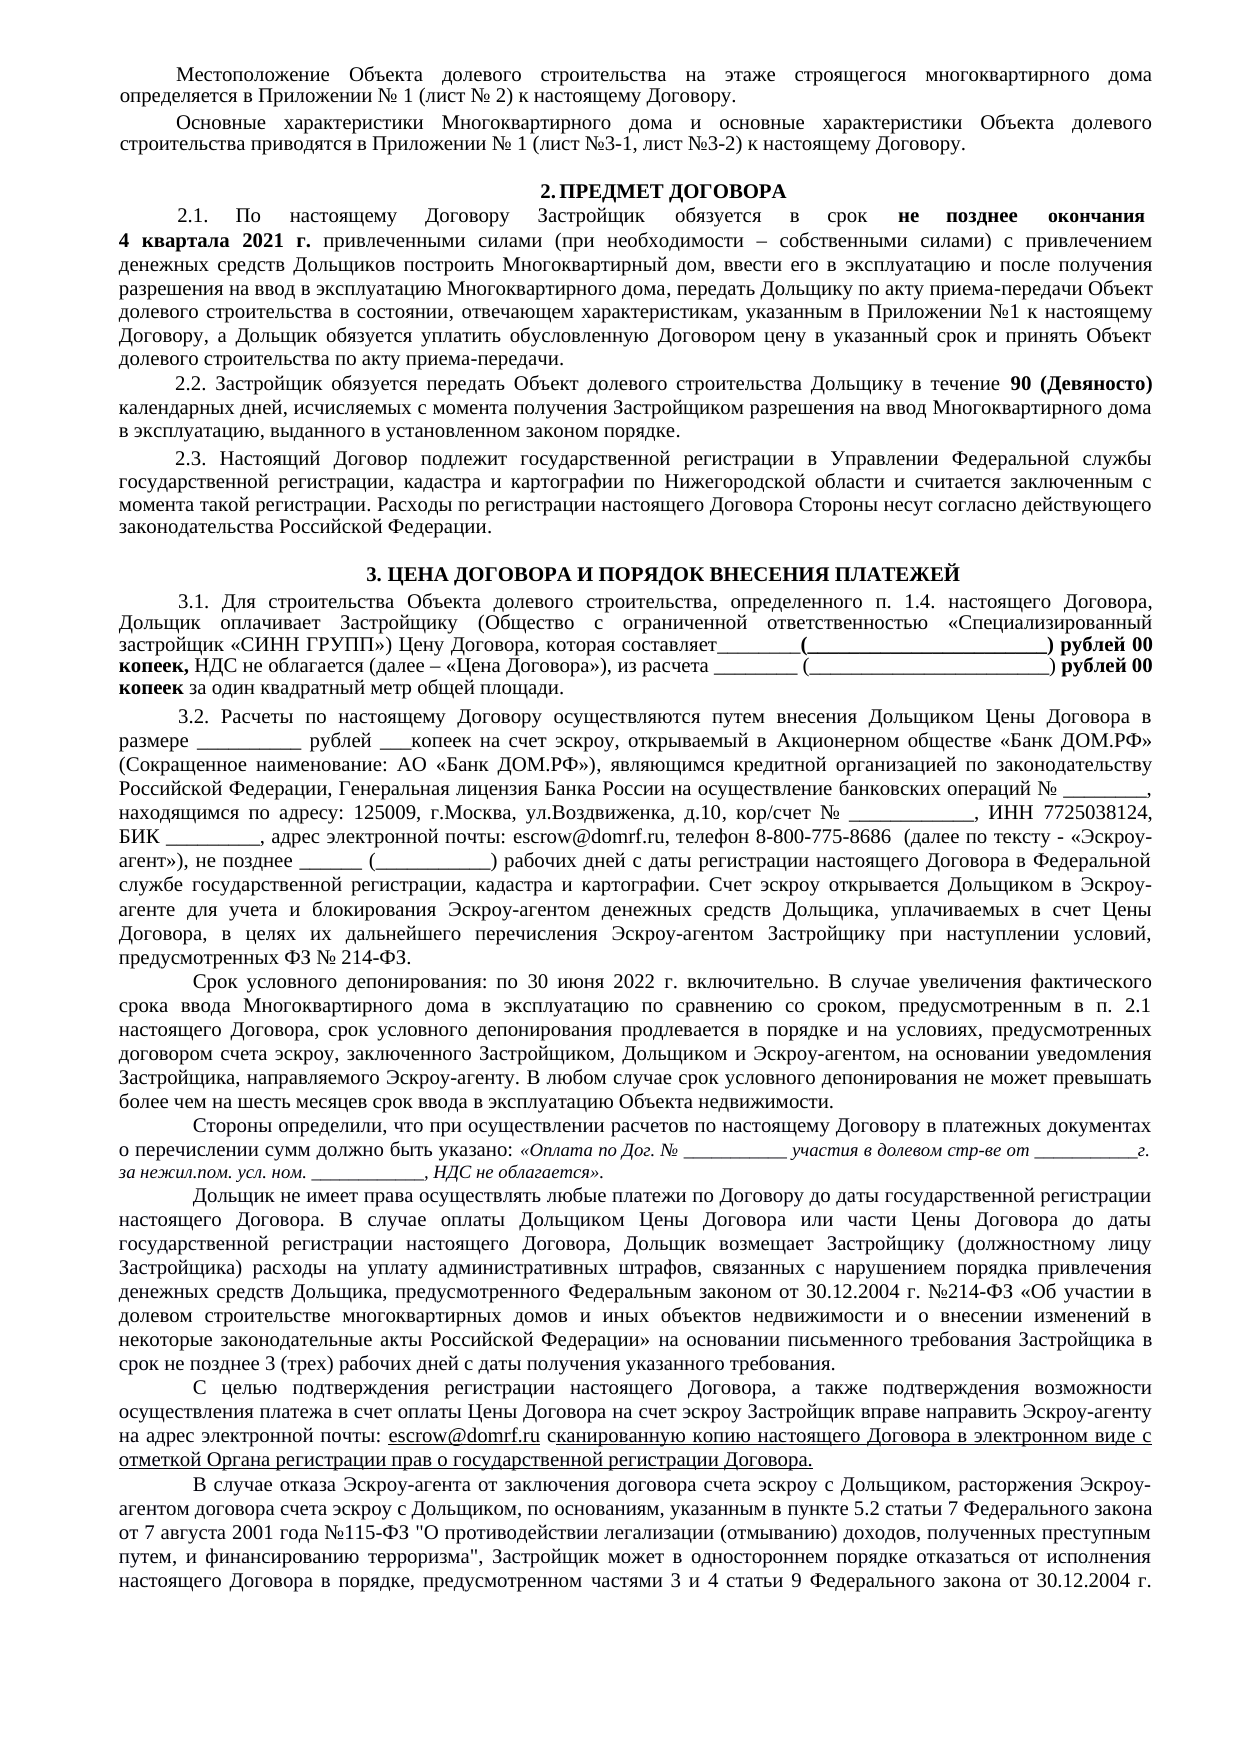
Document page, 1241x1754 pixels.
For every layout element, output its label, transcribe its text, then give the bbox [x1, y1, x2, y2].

text Дольщик не имеет права осуществлять любые платежи по Договору до даты государственной регистрации настоящего Договора. В случае оплаты Дольщиком Цены Договора или части Цены Договора до даты государственной регистрации настоящего Договора, Дольщик возмещает Застройщику (должностному лицу Застройщика) расходы на уплату административных штрафов, связанных с нарушением порядка привлечения денежных средств Дольщика, предусмотренного Федеральным законом от 30.12.2004 г. №214-ФЗ «Об участии в долевом строительстве многоквартирных домов и иных объектов недвижимости и о внесении изменений в некоторые законодательные акты Российской Федерации» на основании письменного требования Застройщика в срок не позднее 3 (трех) рабочих дней с даты получения указанного требования. [119, 1183, 1153, 1375]
text 2.1. По настоящему Договору Застройщик обязуется в срок не позднее окончания [177, 203, 1153, 227]
text Основные характеристики Многоквартирного дома и основные характеристики Объекта долевого строительства приводятся в Приложении № 1 (лист №3-1, лист №3-2) к настоящему Договору. [119, 112, 1153, 155]
text 2.2. Застройщик обязуется передать Объект долевого строительства Дольщику в течение 90 (Девяносто) календарных дней, исчисляемых с момента получения Застройщиком разрешения на ввод Многоквартирного дома в эксплуатацию, выданного в установленном законом порядке. [119, 372, 1153, 442]
text С целью подтверждения регистрации настоящего Договора, а также подтверждения возможности осуществления платежа в счет оплаты Цены Договора на счет эскроу Застройщик вправе направить Эскроу-агенту на адрес электронной почты: escrow@domrf.ru сканированную копию настоящего Договора в электронном виде с отметкой Органа регистрации прав о государственной регистрации Договора. [119, 1375, 1153, 1471]
text 3.1. Для строительства Объекта долевого строительства, определенного п. 1.4. настоящего Договора, Дольщик оплачивает Застройщику (Общество с ограниченной ответственностью «Специализированный застройщик «СИНН ГРУПП») Цену Договора, которая составляет________(_______________________) рублей 00 копеек, НДС не облагается (далее – «Цена Договора»), из расчета ________ (_______________________) рублей 00 копеек за один квадратный метр общей площади. [119, 592, 1153, 699]
text Местоположение Объекта долевого строительства на этаже строящегося многоквартирного дома определяется в Приложении № 1 (лист № 2) к настоящему Договору. [119, 64, 1153, 107]
text 2.3. Настоящий Договор подлежит государственной регистрации в Управлении Федеральной службы государственной регистрации, кадастра и картографии по Нижегородской области и считается заключенным с момента такой регистрации. Расходы по регистрации настоящего Договора Стороны несут согласно действующего законодательства Российской Федерации. [119, 448, 1153, 538]
text Стороны определили, что при осуществлении расчетов по настоящему Договору в платежных документах о перечислении сумм должно быть указано: «Оплата по Дог. № ___________ участия в долевом стр-ве от ___________г. за нежил.пом. усл. ном. ____________, НДС не облагается». [119, 1113, 1153, 1183]
text 4 квартала 2021 г. привлеченными силами (при необходимости – собственными силами) с привлечением денежных средств Дольщиков построить Многоквартирный дом, ввести его в эксплуатацию и после получения разрешения на ввод в эксплуатацию Многоквартирного дома, передать Дольщику по акту приема-передачи Объект долевого строительства в состоянии, отвечающем характеристикам, указанным в Приложении №1 к настоящему Договору, а Дольщик обязуется уплатить обусловленную Договором цену в указанный срок и принять Объект долевого строительства по акту приема-передачи. [119, 229, 1153, 370]
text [119, 1471, 1153, 1592]
list ПРЕДМЕТ ДОГОВОРА [540, 179, 1153, 203]
text Срок условного депонирования: по 30 июня 2022 г. включительно. В случае увеличения фактического срока ввода Многоквартирного дома в эксплуатацию по сравнению со сроком, предусмотренным в п. 2.1 настоящего Договора, срок условного депонирования продлевается в порядке и на условиях, предусмотренных договором счета эскроу, заключенного Застройщиком, Дольщиком и Эскроу-агентом, на основании уведомления Застройщика, направляемого Эскроу-агенту. В любом случае срок условного депонирования не может превышать более чем на шесть месяцев срок ввода в эксплуатацию Объекта недвижимости. [119, 969, 1153, 1113]
list ЦЕНА ДОГОВОРА И ПОРЯДОК ВНЕСЕНИЯ ПЛАТЕЖЕЙ [366, 562, 1153, 586]
text 3.2. Расчеты по настоящему Договору осуществляются путем внесения Дольщиком Цены Договора в размере __________ рублей ___копеек на счет эскроу, открываемый в Акционерном обществе «Банк ДОМ.РФ» (Сокращенное наименование: АО «Банк ДОМ.РФ»), являющимся кредитной организацией по законодательству Российской Федерации, Генеральная лицензия Банка России на осуществление банковских операций № ________, находящимся по адресу: 125009, г.Москва, ул.Воздвиженка, д.10, кор/счет № ____________, ИНН 7725038124, БИК _________, адрес электронной почты: escrow@domrf.ru, телефон 8-800-775-8686 (далее по тексту - «Эскроу-агент»), не позднее ______ (___________) рабочих дней с даты регистрации настоящего Договора в Федеральной службе государственной регистрации, кадастра и картографии. Счет эскроу открывается Дольщиком в Эскроу-агенте для учета и блокирования Эскроу-агентом денежных средств Дольщика, уплачиваемых в счет Цены Договора, в целях их дальнейшего перечисления Эскроу-агентом Застройщику при наступлении условий, предусмотренных ФЗ № 214-ФЗ. [119, 704, 1153, 969]
